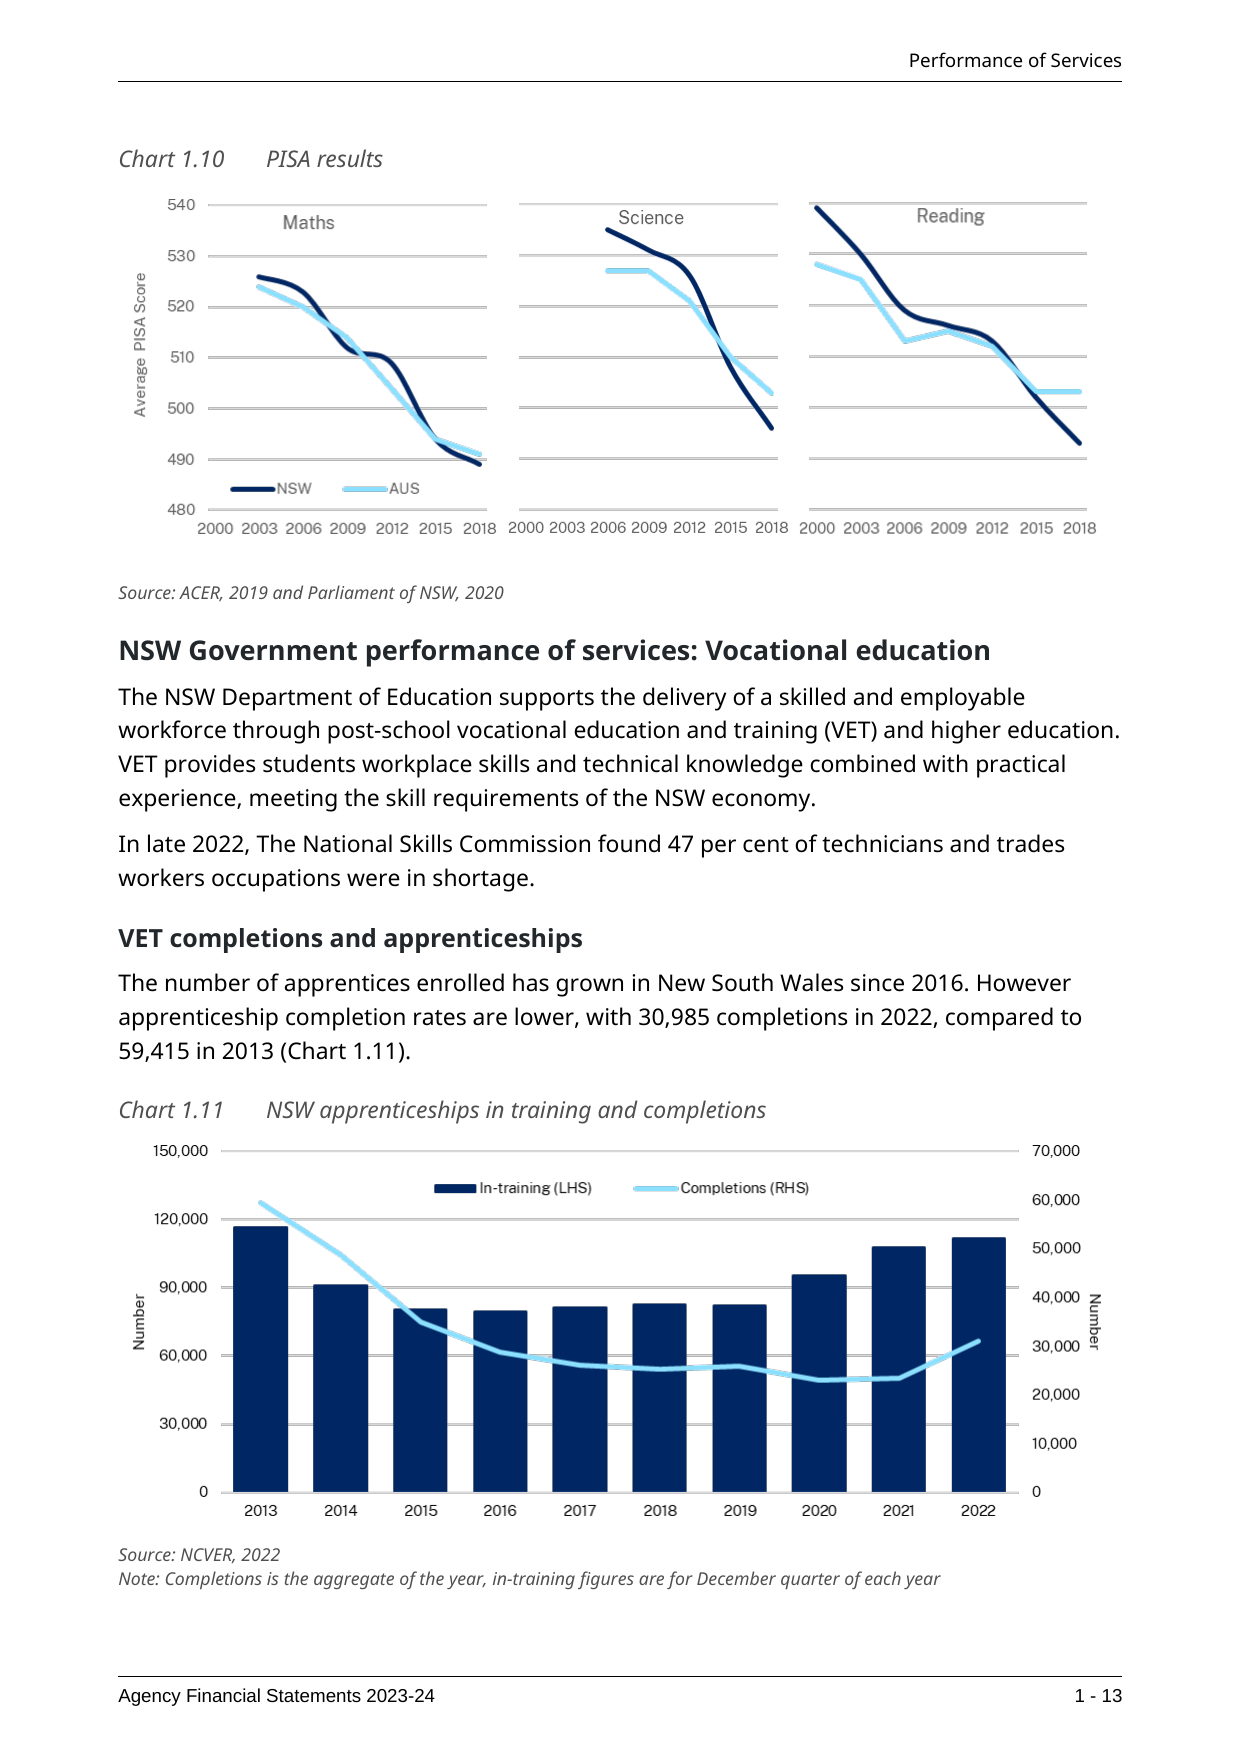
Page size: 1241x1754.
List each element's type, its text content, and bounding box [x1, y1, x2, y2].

picture [118, 186, 1108, 579]
text PISA results [118, 143, 1122, 174]
subtitle VET completions and apprenticeships [118, 921, 1122, 955]
text NSW apprenticeships in training and completions [118, 1093, 1122, 1125]
text Source: NCVER, 2022 [118, 1542, 1122, 1566]
text Note: Completions is the aggregate of the year, in-training figures are for December quarter of each year [118, 1566, 1122, 1591]
text In late 2022, The National Skills Commission found 47 per cent of technicians and trades workers occupations were in shortage. [118, 828, 1122, 893]
text The NSW Department of Education supports the delivery of a skilled and employable workforce through post-school vocational education and training (VET) and higher education. VET provides students workplace skills and technical knowledge combined with practical experience, meeting the skill requirements of the NSW economy. [118, 681, 1122, 813]
text The number of apprentices enrolled has grown in New South Wales since 2016. However apprenticeship completion rates are lower, with 30,985 completions in 2022, compared to 59,415 in 2013 (Chart 1.11). [118, 967, 1122, 1066]
subtitle NSW Government performance of services: Vocational education [118, 631, 1122, 668]
picture [118, 1137, 1123, 1528]
